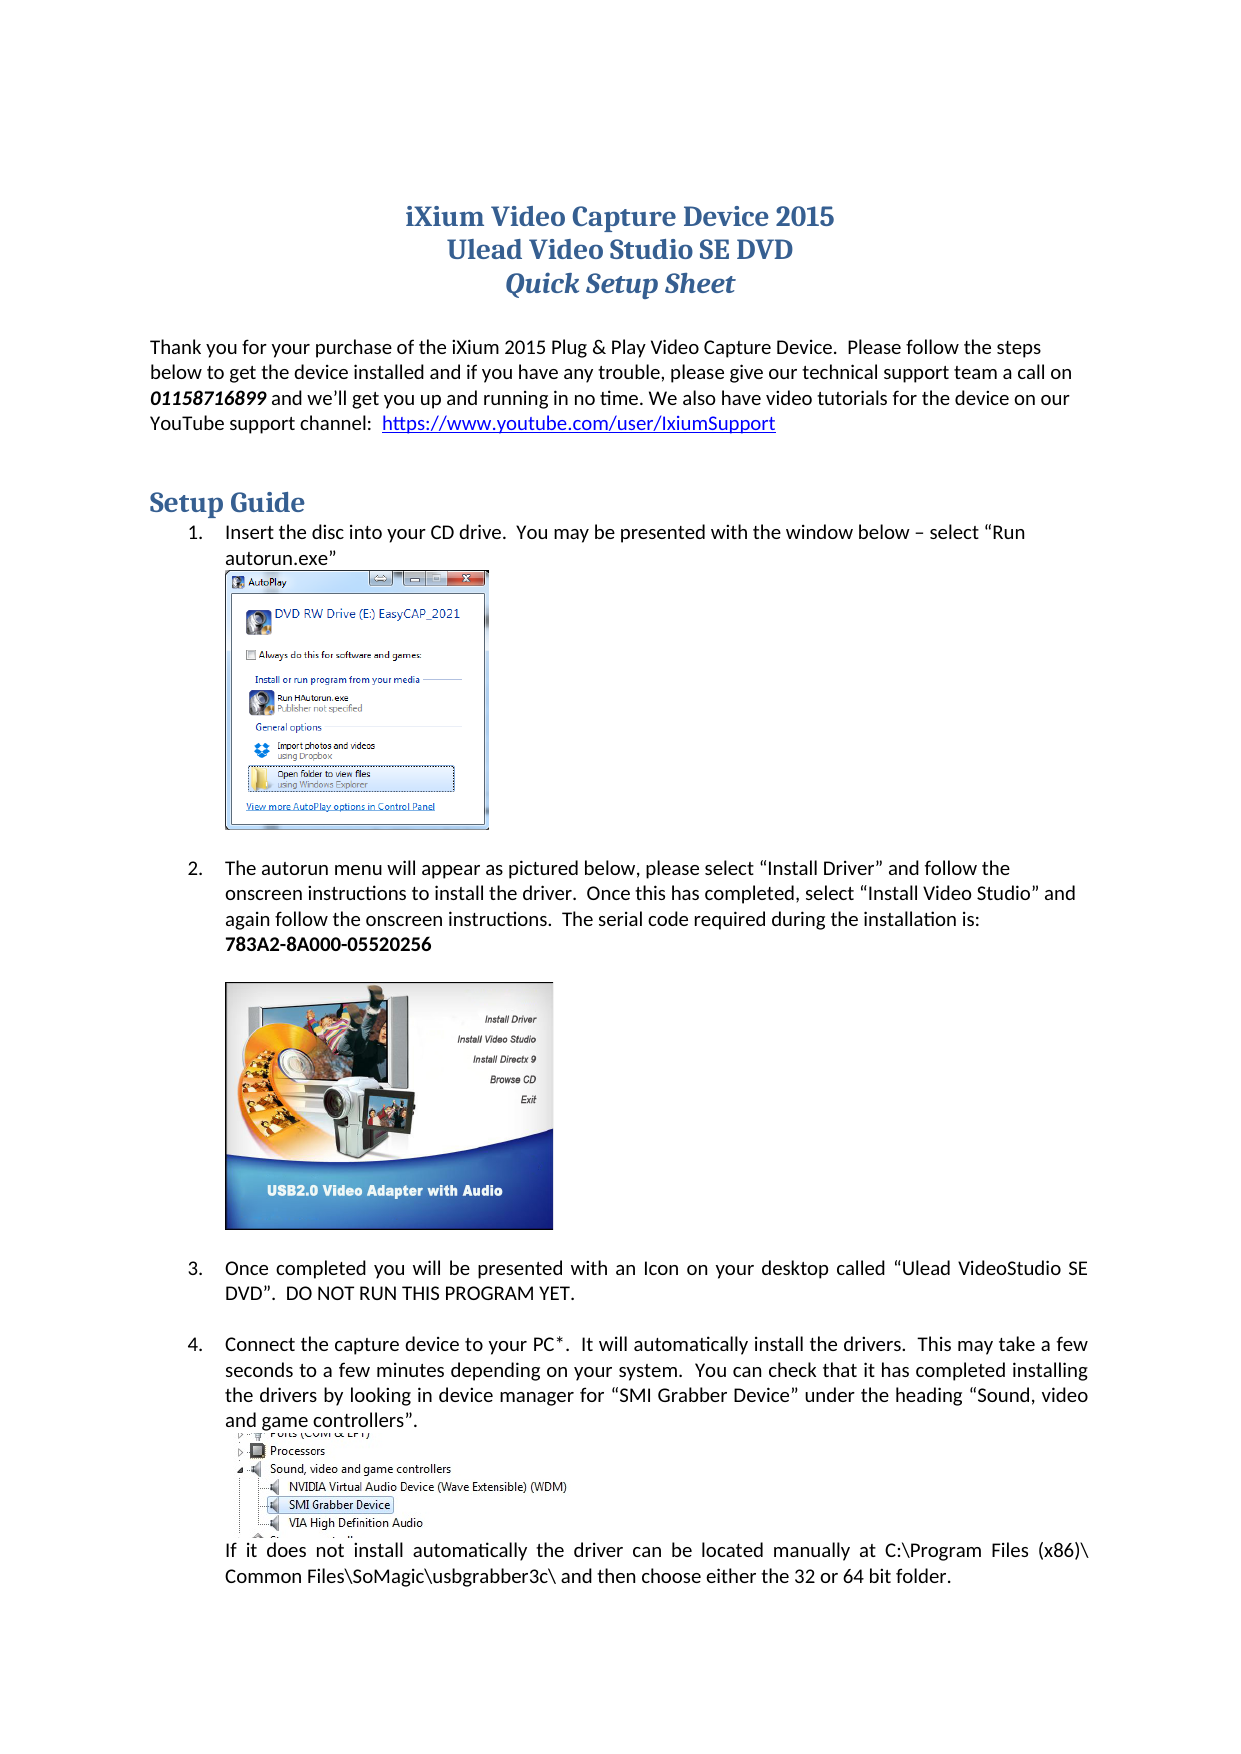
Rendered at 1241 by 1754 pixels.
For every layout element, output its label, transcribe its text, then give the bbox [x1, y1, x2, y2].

picture [225, 982, 554, 1230]
subtitle iXium Video Capture Device 2015 Ulead Video Studio SE DVD Quick Setup Sheet [150, 200, 1090, 334]
list Insert the disc into your CD drive. You may be presented with the window below – select “Run autorun.exe” [187, 519, 1090, 829]
list The autorun menu will appear as pictured below, please select “Install Driver” and follow the onscreen instructions to install the driver. Once this has completed, select “Install Video Studio” and again follow the onscreen instructions. The serial code required during the installation is: 783A2-8A000-05520256 [187, 855, 1090, 1230]
list Connect the capture device to your PC*. It will automatically install the drivers. This may take a few seconds to a few minutes depending on your system. You can check that it has completed installing the drivers by looking in device manager for “SMI Grabber Device” under the heading “Sound, video and game controllers”. [187, 1331, 1090, 1433]
list Once completed you will be presented with an Icon on your desktop called “Ulead VideoStudio SE DVD”. DO NOT RUN THIS PROGRAM YET. [187, 1255, 1090, 1306]
list If it does not install automatically the driver can be located manually at C:\Program Files (x86)\Common Files\SoMagic\usbgrabber3c\ and then choose either the 32 or 64 bit folder. [225, 1538, 1090, 1588]
text Thank you for your purchase of the iXium 2015 Plug & Play Video Capture Device. Please follow the steps below to get the device installed and if you have any trouble, please give our technical support team a call on 01158716899 and we’ll get you up and running in no time. We also have video tutorials for the device on our YouTube support channel: https://www.youtube.com/user/IxiumSupport [150, 334, 1090, 436]
subtitle Setup Guide [150, 486, 1090, 519]
picture [225, 570, 489, 830]
picture [225, 1433, 633, 1538]
